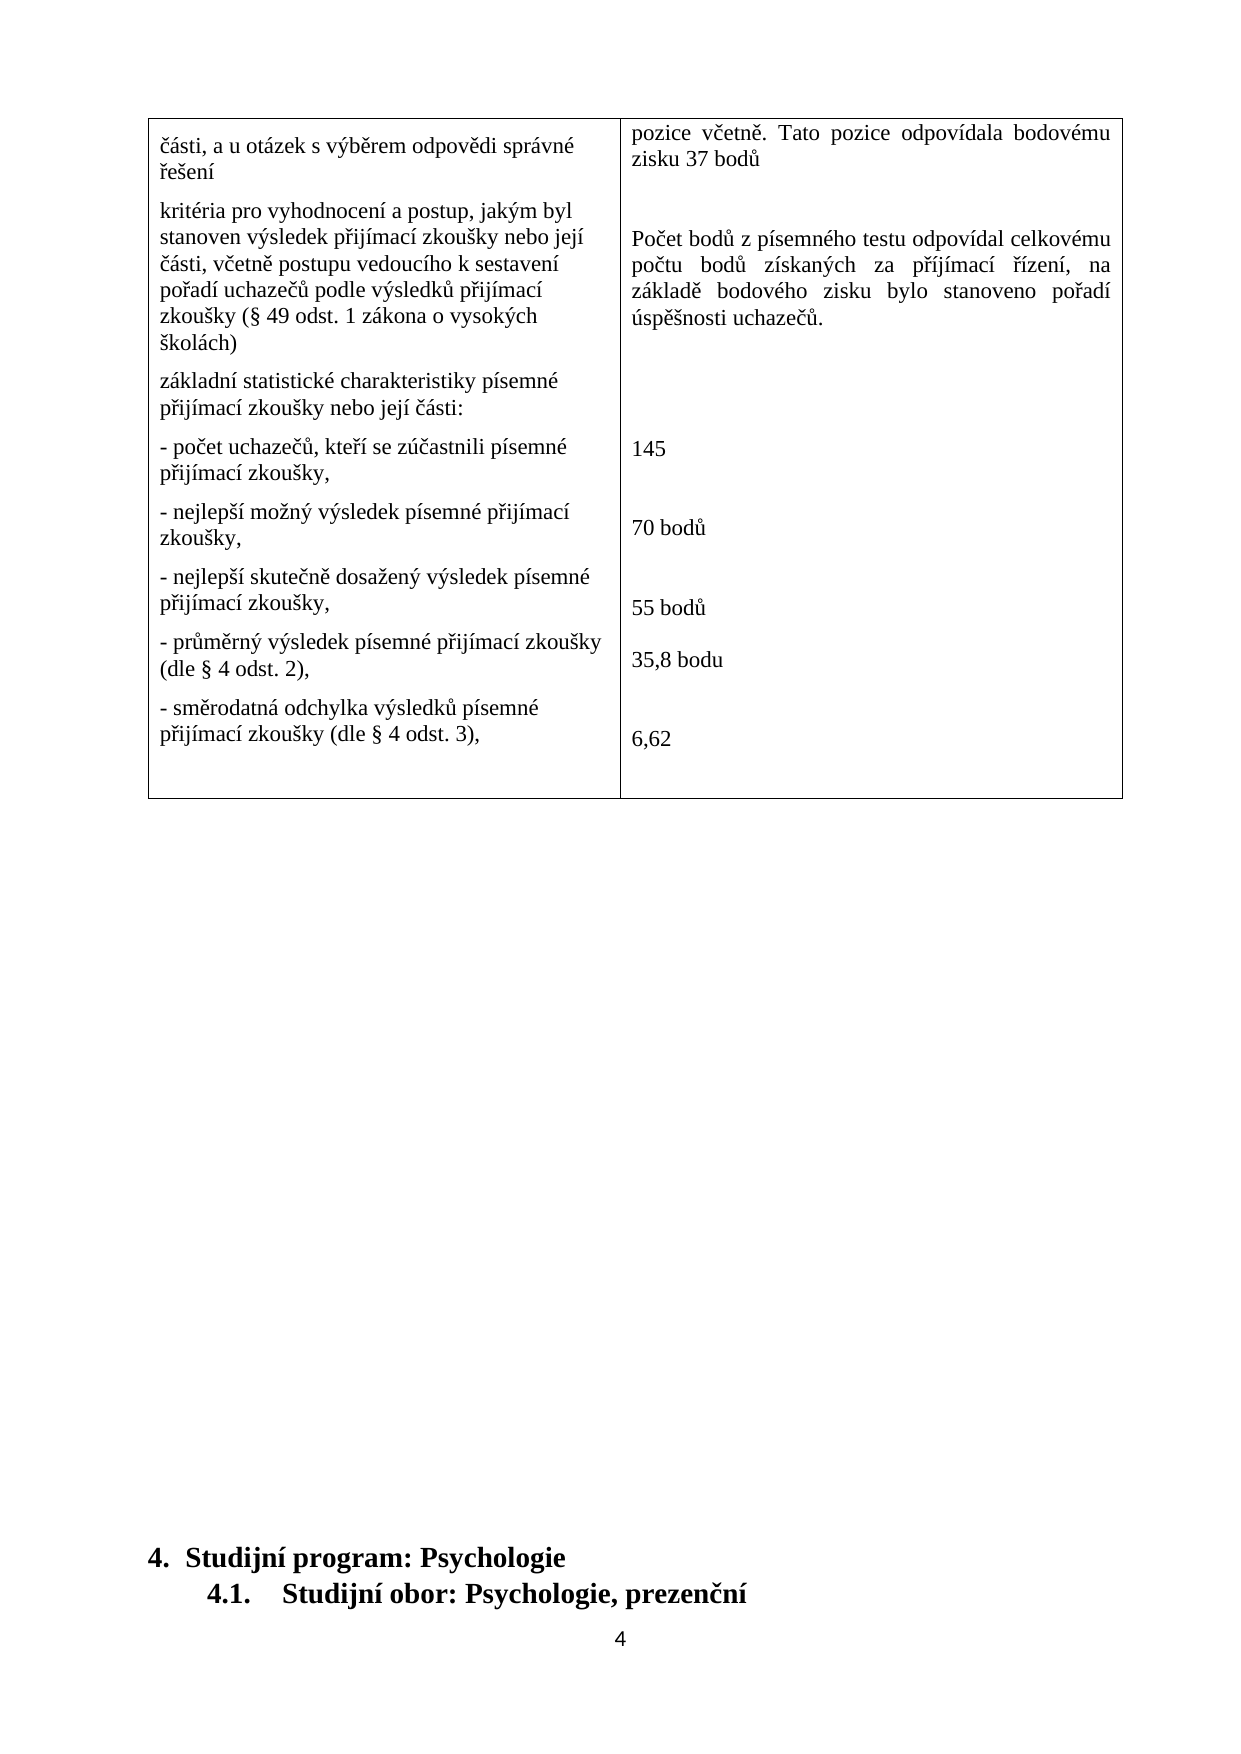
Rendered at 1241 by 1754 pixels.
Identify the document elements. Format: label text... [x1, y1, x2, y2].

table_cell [621, 119, 1122, 798]
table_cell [149, 119, 620, 798]
list Studijní obor: Psychologie, prezenční [207, 1576, 1092, 1610]
list Studijní program: Psychologie [148, 1540, 1092, 1574]
